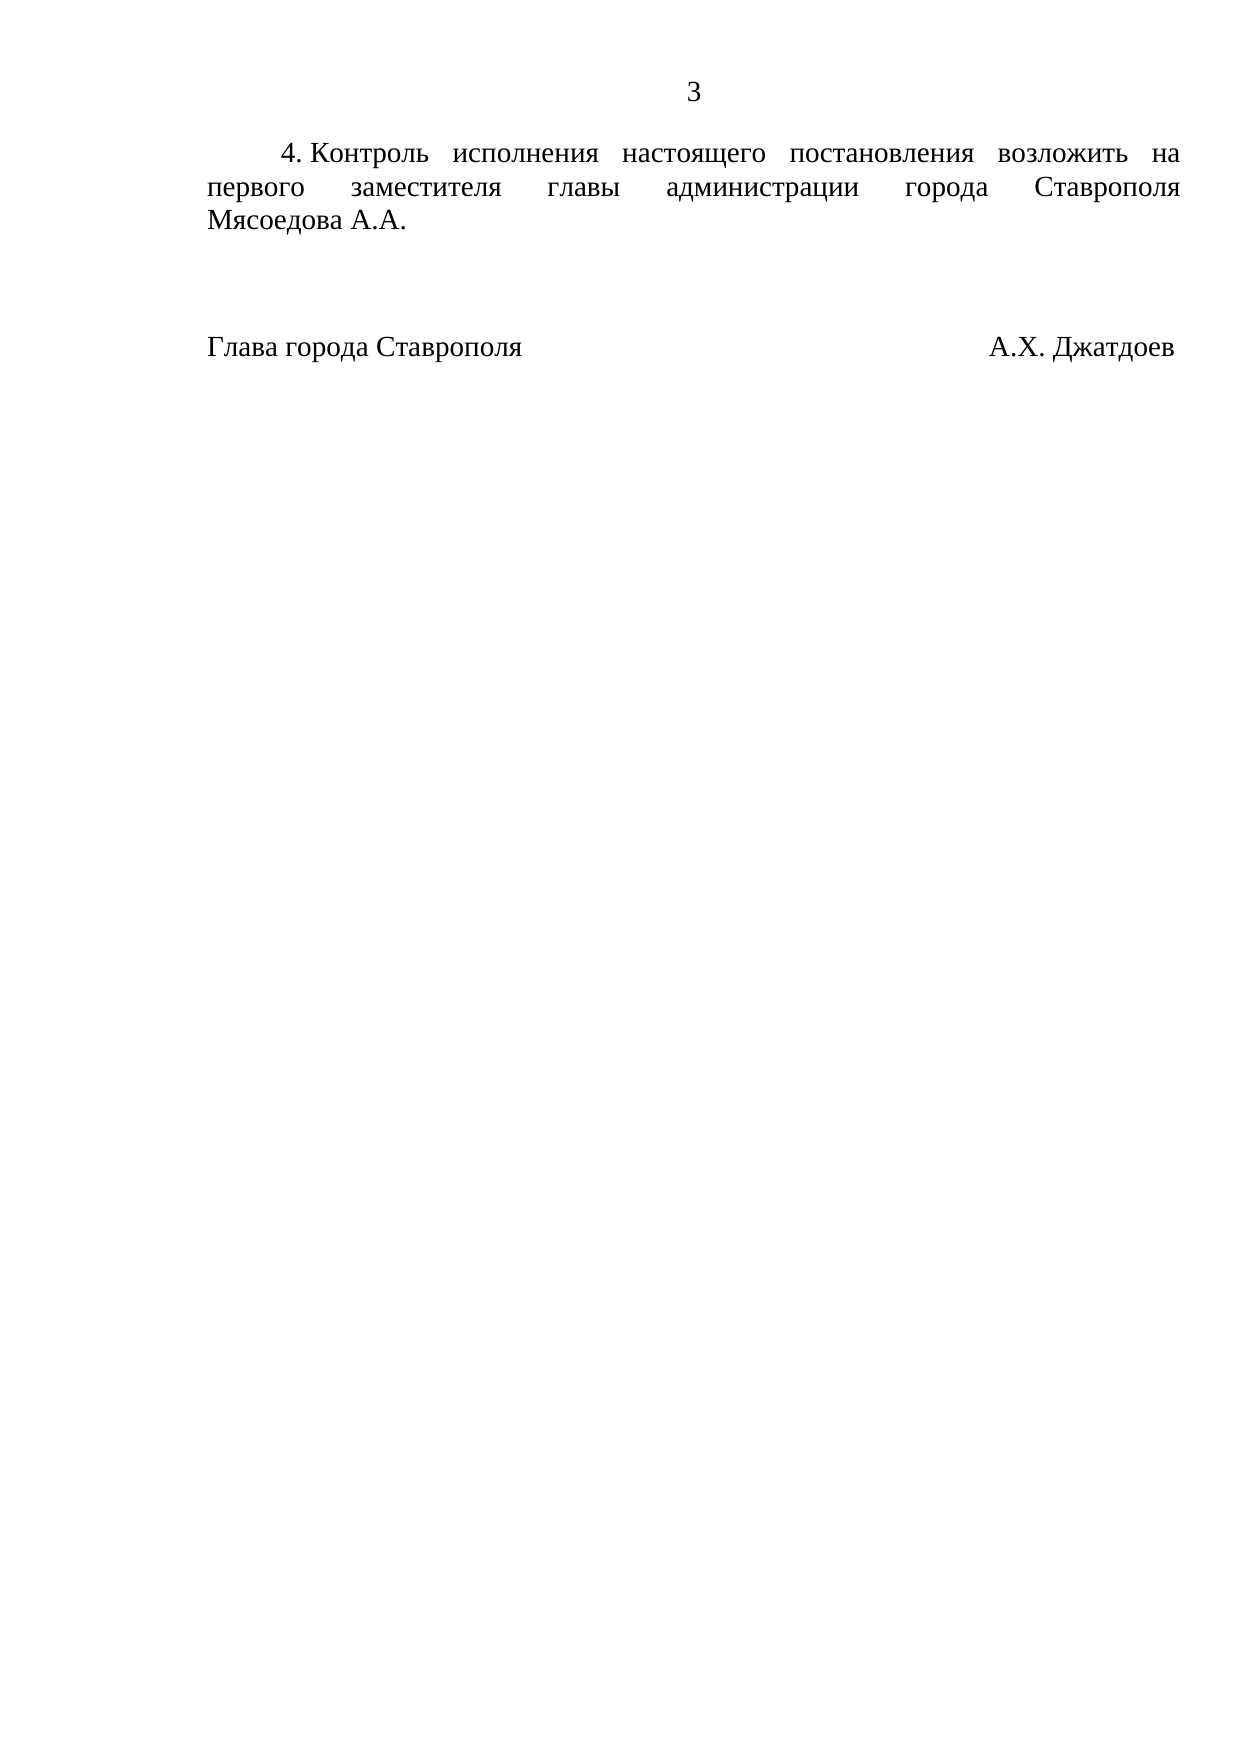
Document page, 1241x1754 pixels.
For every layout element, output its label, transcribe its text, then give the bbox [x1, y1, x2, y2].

text 4. Контроль исполнения настоящего постановления возложить на первого заместителя главы администрации города Ставрополя Мясоедова А.А. [207, 135, 1181, 236]
text Глава города Ставрополя А.Х. Джатдоев [1069, 337, 1181, 362]
text Глава города Ставрополя А.Х. Джатдоев [207, 337, 1059, 362]
